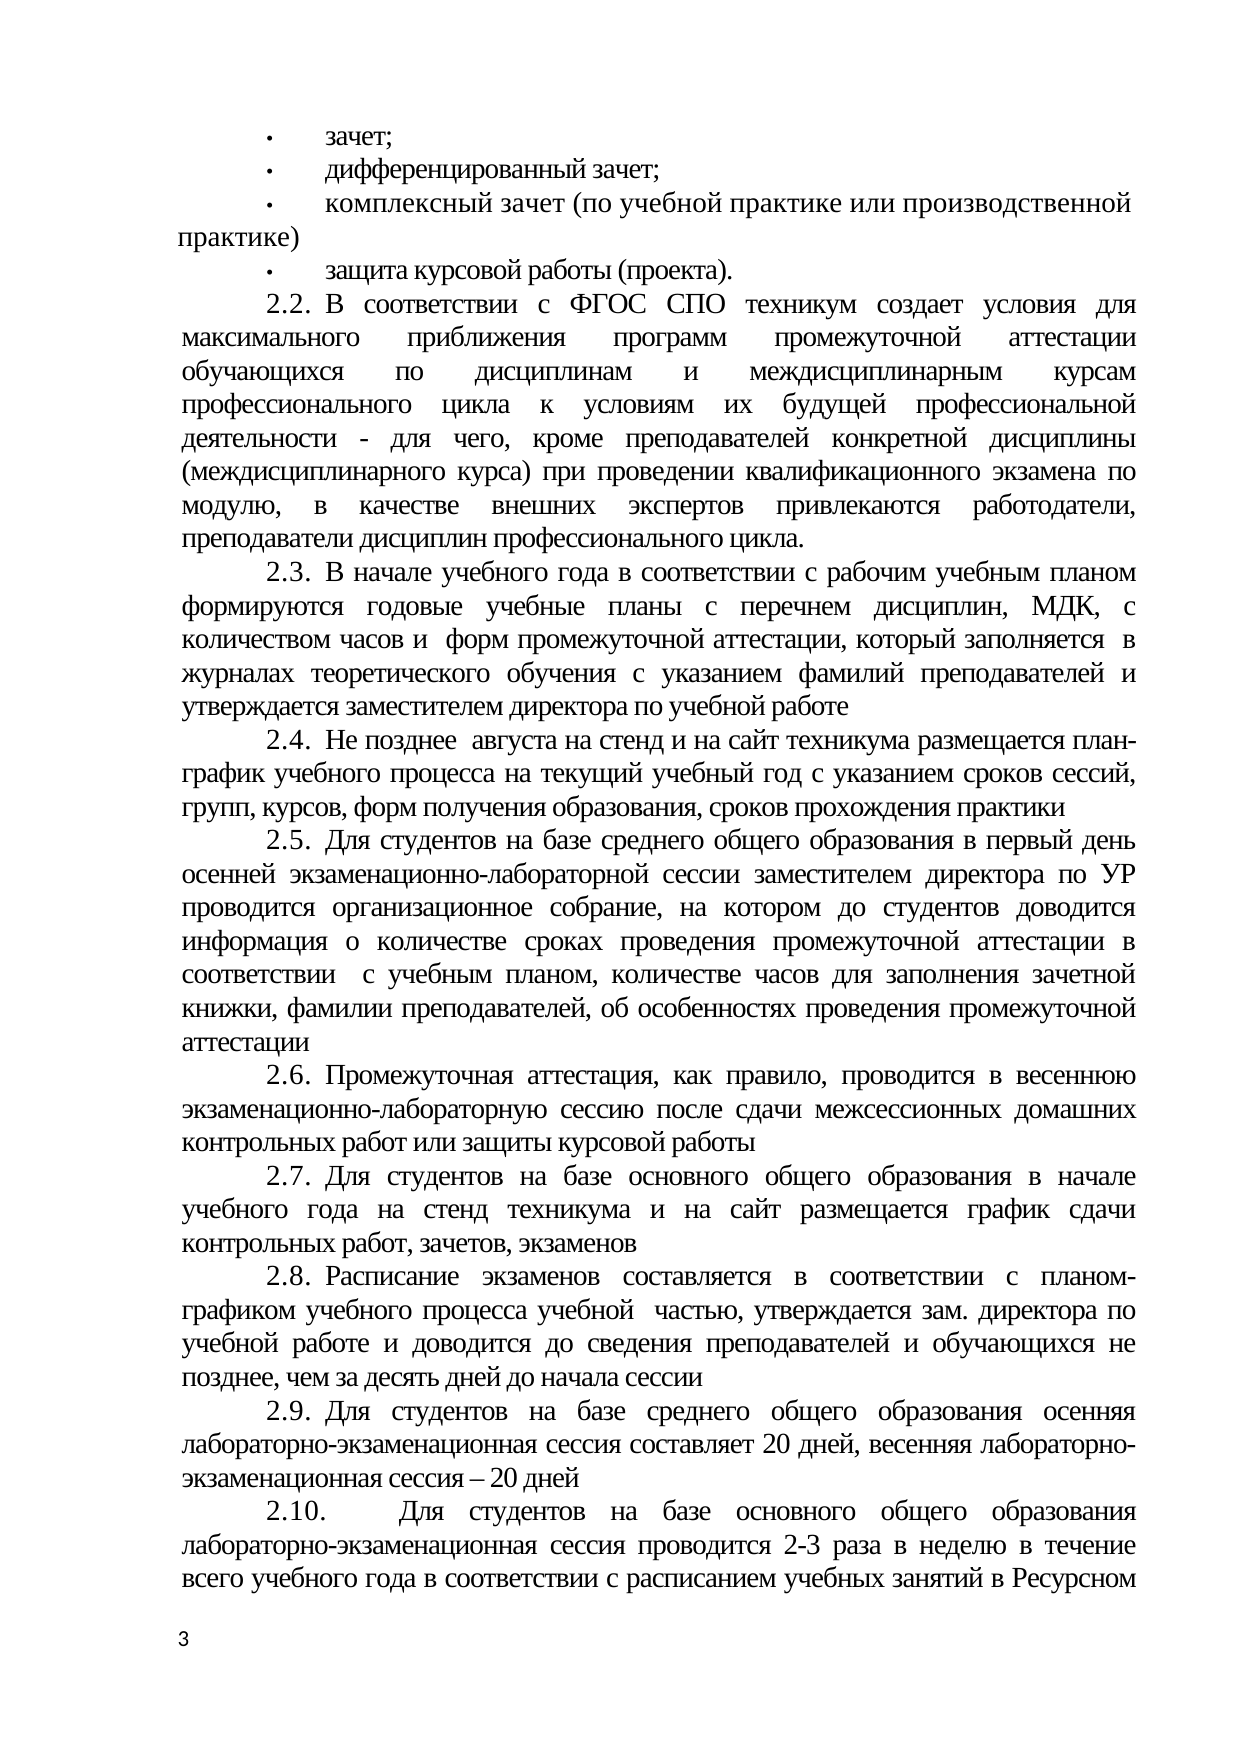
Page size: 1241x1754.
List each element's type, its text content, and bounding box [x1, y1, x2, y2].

list Расписание экзаменов составляется в соответствии с планом-графиком учебного процесса учебной частью, утверждается зам. директора по учебной работе и доводится до сведения преподавателей и обучающихся не позднее, чем за десять дней до начала сессии [181, 1258, 1137, 1393]
list Не позднее августа на стенд и на сайт техникума размещается план-график учебного процесса на текущий учебный год с указанием сроков сессий, групп, курсов, форм получения образования, сроков прохождения практики [181, 722, 1137, 822]
list комплексный зачет (по учебной практике или производственной практике) [177, 185, 1152, 252]
list Промежуточная аттестация, как правило, проводится в весеннюю экзаменационно-лабораторную сессию после сдачи межсессионных домашних контрольных работ или защиты курсовой работы [181, 1057, 1137, 1158]
list Для студентов на базе основного общего образования в начале учебного года на стенд техникума и на сайт размещается график сдачи контрольных работ, зачетов, экзаменов [181, 1158, 1137, 1258]
list В начале учебного года в соответствии с рабочим учебным планом формируются годовые учебные планы с перечнем дисциплин, МДК, с количеством часов и форм промежуточной аттестации, который заполняется в журналах теоретического обучения с указанием фамилий преподавателей и утверждается заместителем директора по учебной работе [181, 554, 1137, 722]
list защита курсовой работы (проекта). [181, 252, 1137, 286]
list В соответствии с ФГОС СПО техникум создает условия для максимального приближения программ промежуточной аттестации обучающихся по дисциплинам и междисциплинарным курсам профессионального цикла к условиям их будущей профессиональной деятельности - для чего, кроме преподавателей конкретной дисциплины (междисциплинарного курса) при проведении квалификационного экзамена по модулю, в качестве внешних экспертов привлекаются работодатели, преподаватели дисциплин профессионального цикла. [181, 286, 1137, 554]
list зачет; [181, 118, 1137, 152]
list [181, 1493, 1137, 1594]
list Для студентов на базе среднего общего образования осенняя лабораторно-экзаменационная сессия составляет 20 дней, весенняя лабораторно-экзаменационная сессия – 20 дней [181, 1393, 1137, 1493]
list Для студентов на базе среднего общего образования в первый день осенней экзаменационно-лабораторной сессии заместителем директора по УР проводится организационное собрание, на котором до студентов доводится информация о количестве сроках проведения промежуточной аттестации в соответствии с учебным планом, количестве часов для заполнения зачетной книжки, фамилии преподавателей, об особенностях проведения промежуточной аттестации [181, 822, 1137, 1057]
list дифференцированный зачет; [181, 152, 1137, 185]
